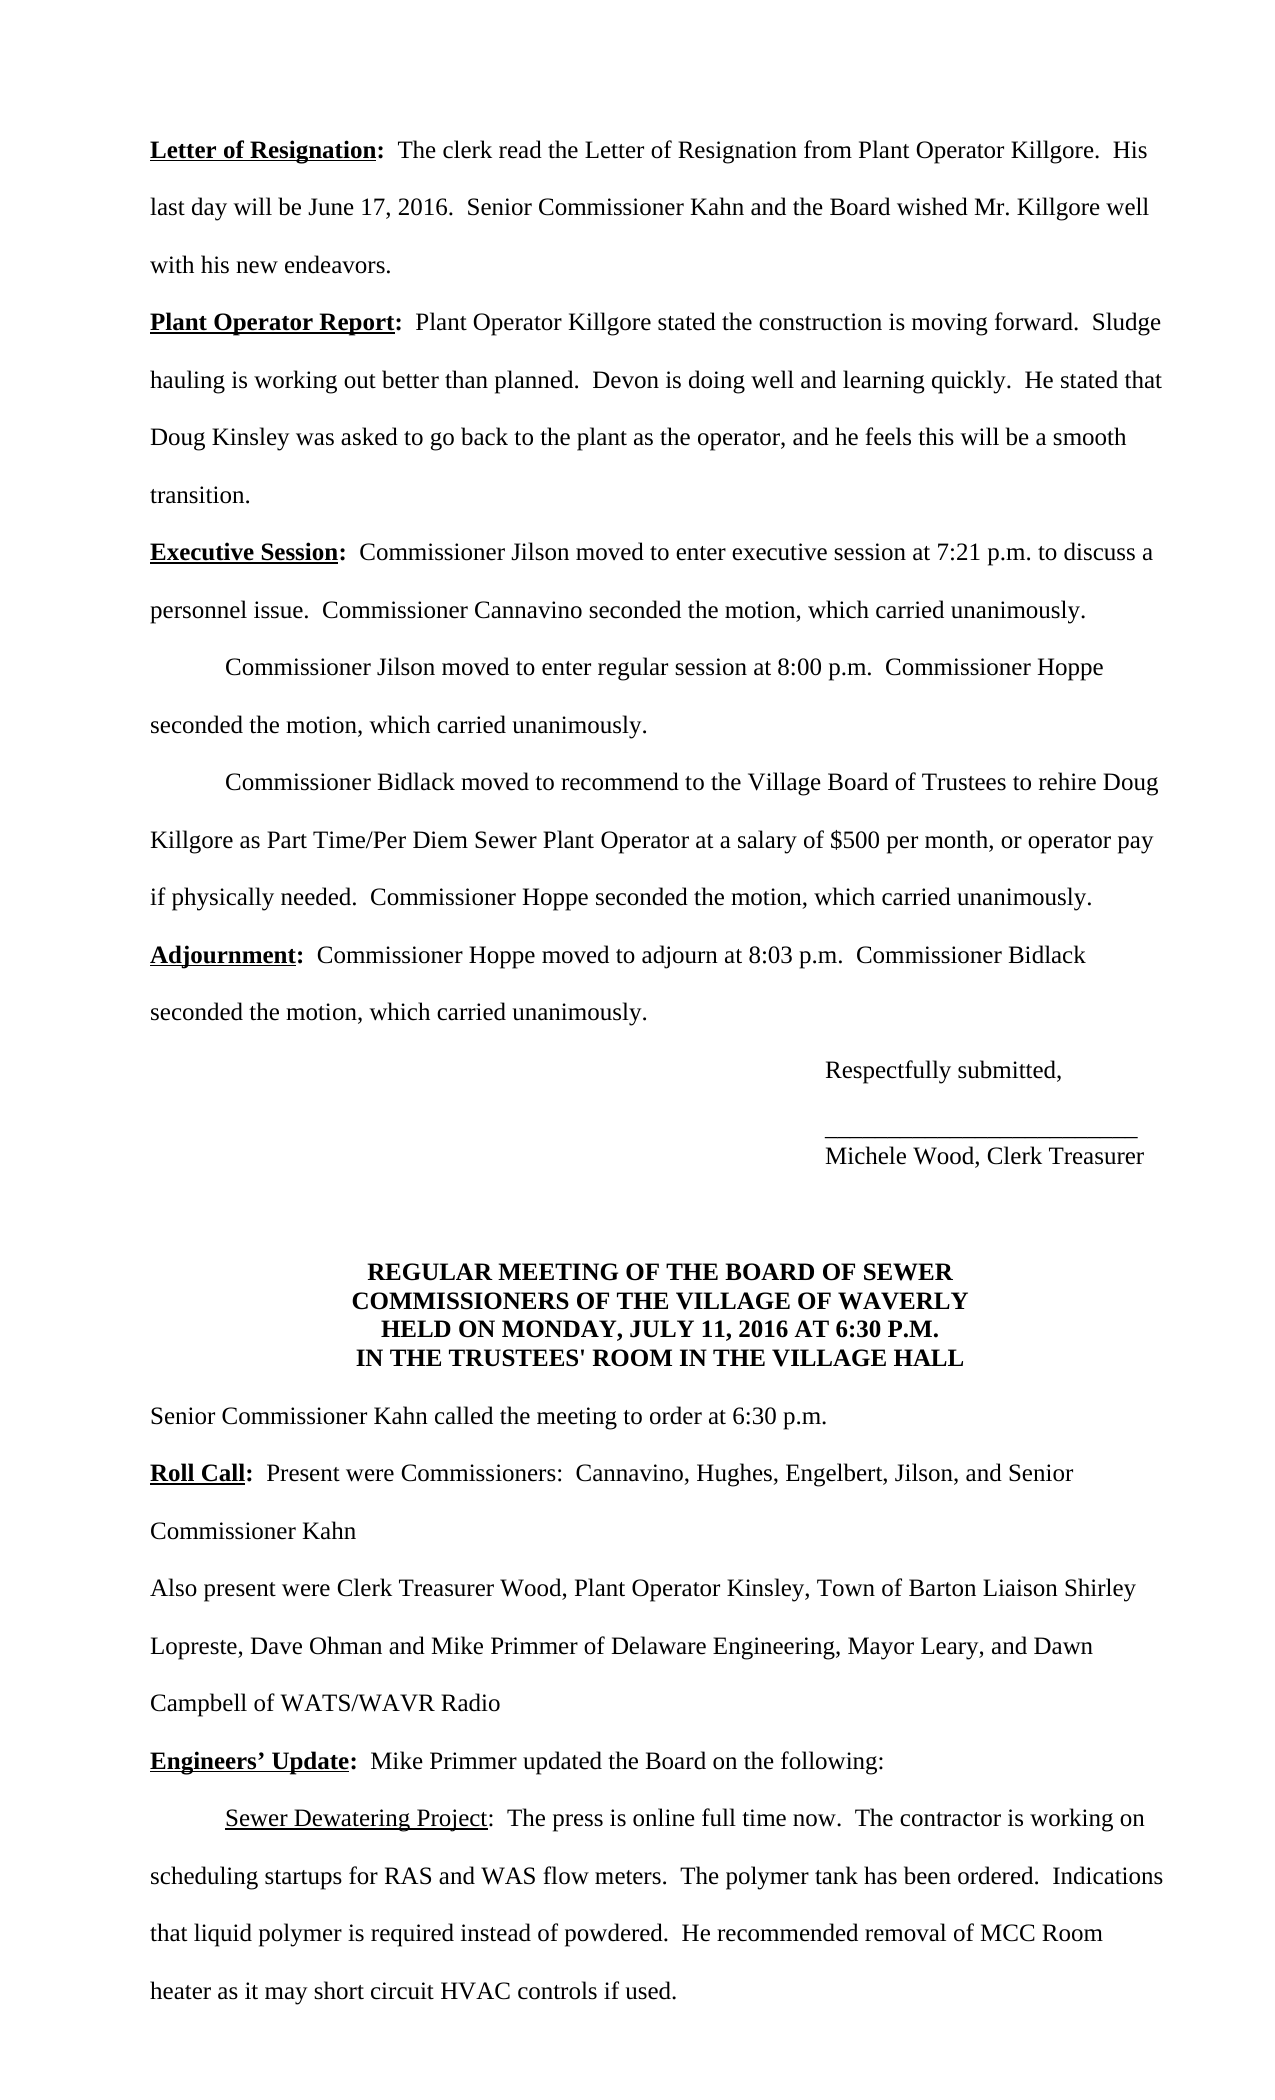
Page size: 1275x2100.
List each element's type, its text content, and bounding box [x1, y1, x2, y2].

text IN THE TRUSTEES' ROOM IN THE VILLAGE HALL [150, 1343, 1170, 1372]
text Commissioner Jilson moved to enter regular session at 8:00 p.m. Commissioner Hoppe seconded the motion, which carried unanimously. [150, 652, 1170, 739]
text Commissioner Bidlack moved to recommend to the Village Board of Trustees to rehire Doug Killgore as Part Time/Per Diem Sewer Plant Operator at a salary of $500 per month, or operator pay if physically needed. Commissioner Hoppe seconded the motion, which carried unanimously. [150, 767, 1170, 911]
text COMMISSIONERS OF THE VILLAGE OF WAVERLY [150, 1286, 1170, 1314]
text HELD ON MONDAY, JULY 11, 2016 AT 6:30 P.M. [150, 1314, 1170, 1343]
text Roll Call: Present were Commissioners: Cannavino, Hughes, Engelbert, Jilson, and Senior Commissioner Kahn [150, 1458, 1170, 1544]
text Senior Commissioner Kahn called the meeting to order at 6:30 p.m. [150, 1401, 1170, 1429]
text Engineers’ Update: Mike Primmer updated the Board on the following: [150, 1746, 1170, 1774]
text Also present were Clerk Treasurer Wood, Plant Operator Kinsley, Town of Barton Liaison Shirley Lopreste, Dave Ohman and Mike Primmer of Delaware Engineering, Mayor Leary, and Dawn Campbell of WATS/WAVR Radio [150, 1573, 1170, 1717]
text Respectfully submitted, [675, 1055, 1170, 1084]
text Sewer Dewatering Project: The press is online full time now. The contractor is working on scheduling startups for RAS and WAS flow meters. The polymer tank has been ordered. Indications that liquid polymer is required instead of powdered. He recommended removal of MCC Room heater as it may short circuit HVAC controls if used. [150, 1803, 1170, 2004]
text Adjournment: Commissioner Hoppe moved to adjourn at 8:03 p.m. Commissioner Bidlack seconded the motion, which carried unanimously. [150, 940, 1170, 1026]
text Letter of Resignation: The clerk read the Letter of Resignation from Plant Operator Killgore. His last day will be June 17, 2016. Senior Commissioner Kahn and the Board wished Mr. Killgore well with his new endeavors. [150, 135, 1170, 279]
text Executive Session: Commissioner Jilson moved to enter executive session at 7:21 p.m. to discuss a personnel issue. Commissioner Cannavino seconded the motion, which carried unanimously. [150, 537, 1170, 624]
text _________________________ [150, 1112, 1170, 1141]
text Plant Operator Report: Plant Operator Killgore stated the construction is moving forward. Sludge hauling is working out better than planned. Devon is doing well and learning quickly. He stated that Doug Kinsley was asked to go back to the plant as the operator, and he feels this will be a smooth transition. [150, 307, 1170, 509]
text Michele Wood, Clerk Treasurer [150, 1141, 1170, 1170]
text REGULAR MEETING OF THE BOARD OF SEWER [150, 1257, 1170, 1286]
